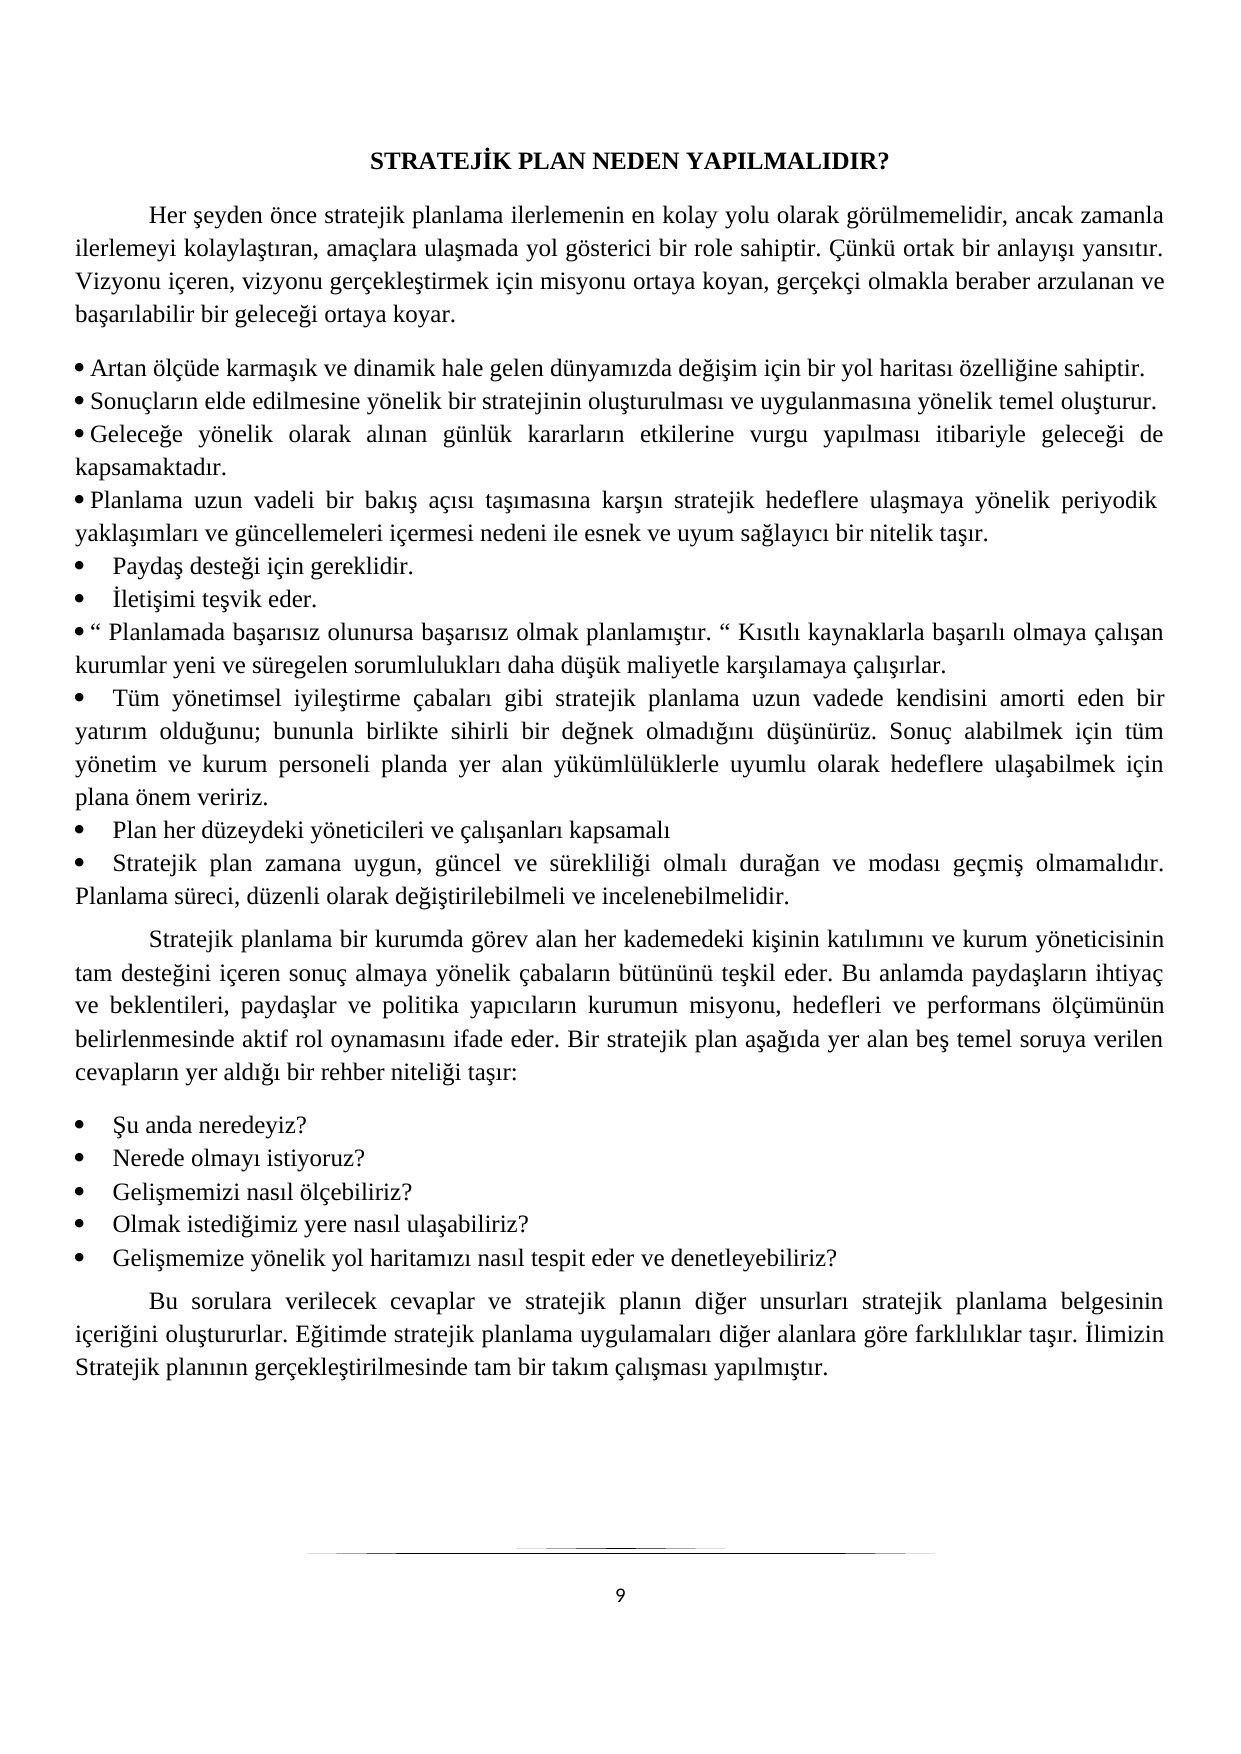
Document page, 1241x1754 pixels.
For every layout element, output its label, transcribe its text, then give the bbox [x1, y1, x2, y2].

list “ Planlamada başarısız olunursa başarısız olmak planlamıştır. “ Kısıtlı kaynaklarla başarılı olmaya çalışan kurumlar yeni ve süregelen sorumlulukları daha düşük maliyetle karşılamaya çalışırlar. [75, 617, 1165, 679]
list Sonuçların elde edilmesine yönelik bir stratejinin oluşturulması ve uygulanmasına yönelik temel oluşturur. [75, 386, 1165, 414]
text Bu sorulara verilecek cevaplar ve stratejik planın diğer unsurları stratejik planlama belgesinin içeriğini oluştururlar. Eğitimde stratejik planlama uygulamaları diğer alanlara göre farklılıklar taşır. İlimizin Stratejik planının gerçekleştirilmesinde tam bir takım çalışması yapılmıştır. [75, 1286, 1165, 1381]
list Paydaş desteği için gereklidir. [75, 551, 1165, 580]
list İletişimi teşvik eder. [75, 584, 1165, 613]
text STRATEJİK PLAN NEDEN YAPILMALIDIR? [296, 146, 1165, 175]
list Plan her düzeydeki yöneticileri ve çalışanları kapsamalı [75, 815, 1165, 844]
text Her şeyden önce stratejik planlama ilerlemenin en kolay yolu olarak görülmemelidir, ancak zamanla ilerlemeyi kolaylaştıran, amaçlara ulaşmada yol gösterici bir role sahiptir. Çünkü ortak bir anlayışı yansıtır. Vizyonu içeren, vizyonu gerçekleştirmek için misyonu ortaya koyan, gerçekçi olmakla beraber arzulanan ve başarılabilir bir geleceği ortaya koyar. [75, 200, 1165, 328]
list Şu anda neredeyiz? [75, 1111, 1165, 1139]
list Gelişmemizi nasıl ölçebiliriz? [75, 1177, 1165, 1205]
list Geleceğe yönelik olarak alınan günlük kararların etkilerine vurgu yapılması itibariyle geleceği de kapsamaktadır. [75, 419, 1165, 481]
list Nerede olmayı istiyoruz? [75, 1143, 1165, 1172]
text Stratejik planlama bir kurumda görev alan her kademedeki kişinin katılımını ve kurum yöneticisinin tam desteğini içeren sonuç almaya yönelik çabaların bütününü teşkil eder. Bu anlamda paydaşların ihtiyaç ve beklentileri, paydaşlar ve politika yapıcıların kurumun misyonu, hedefleri ve performans ölçümünün belirlenmesinde aktif rol oynamasını ifade eder. Bir stratejik plan aşağıda yer alan beş temel soruya verilen cevapların yer aldığı bir rehber niteliği taşır: [75, 924, 1165, 1085]
list Tüm yönetimsel iyileştirme çabaları gibi stratejik planlama uzun vadede kendisini amorti eden bir yatırım olduğunu; bununla birlikte sihirli bir değnek olmadığını düşünürüz. Sonuç alabilmek için tüm yönetim ve kurum personeli planda yer alan yükümlülüklerle uyumlu olarak hedeflere ulaşabilmek için plana önem veririz. [75, 683, 1165, 811]
list Planlama uzun vadeli bir bakış açısı taşımasına karşın stratejik hedeflere ulaşmaya yönelik periyodik yaklaşımları ve güncellemeleri içermesi nedeni ile esnek ve uyum sağlayıcı bir nitelik taşır. [75, 485, 1158, 547]
list Gelişmemize yönelik yol haritamızı nasıl tespit eder ve denetleyebiliriz? [75, 1243, 1165, 1271]
list Stratejik plan zamana uygun, güncel ve sürekliliği olmalı durağan ve modası geçmiş olmamalıdır. Planlama süreci, düzenli olarak değiştirilebilmeli ve incelenebilmelidir. [75, 848, 1165, 910]
list Artan ölçüde karmaşık ve dinamik hale gelen dünyamızda değişim için bir yol haritası özelliğine sahiptir. [75, 353, 1165, 382]
list Olmak istediğimiz yere nasıl ulaşabiliriz? [75, 1209, 1165, 1238]
